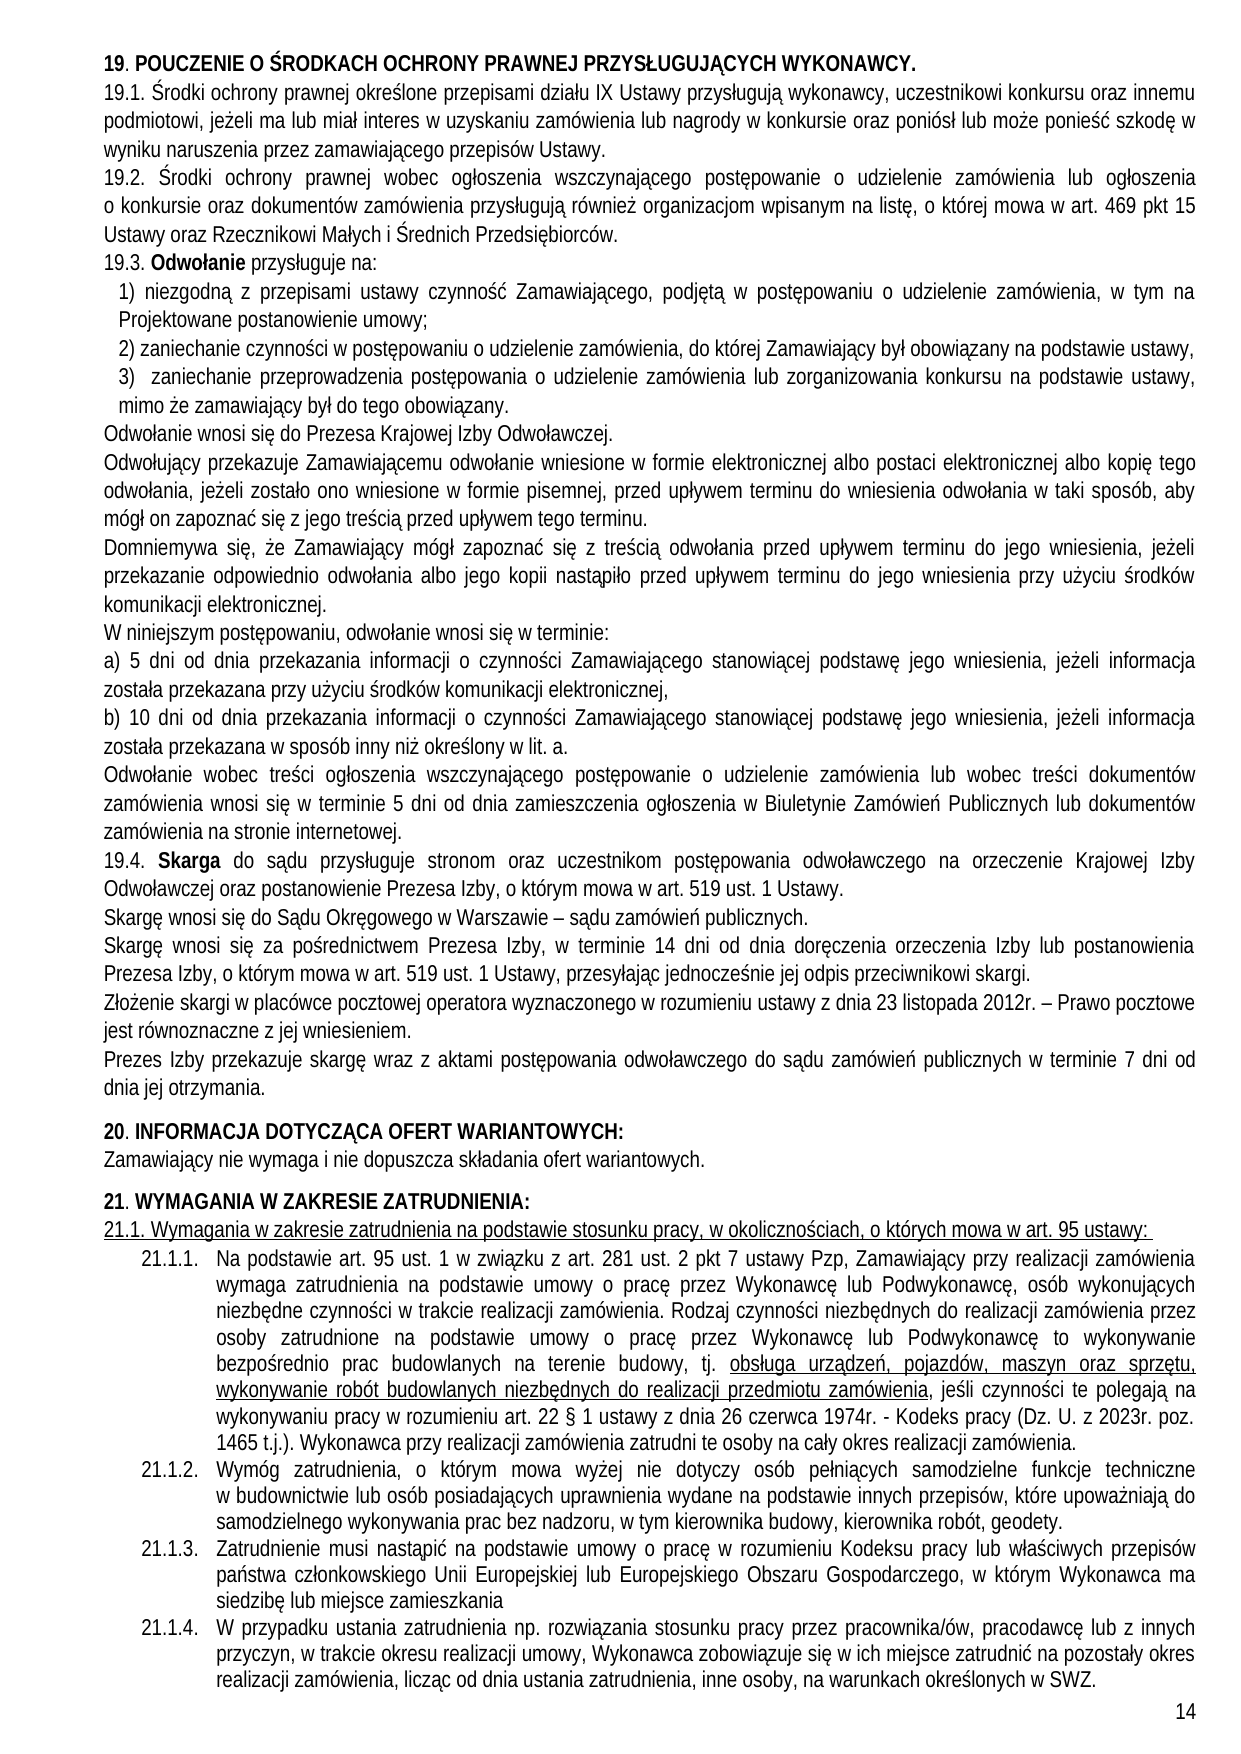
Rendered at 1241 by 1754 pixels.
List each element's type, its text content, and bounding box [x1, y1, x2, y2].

text Złożenie skargi w placówce pocztowej operatora wyznaczonego w rozumieniu ustawy z dnia 23 listopada 2012r. – Prawo pocztowe jest równoznaczne z jej wniesieniem. [103, 989, 1196, 1043]
text Zamawiający nie wymaga i nie dopuszcza składania ofert wariantowych. [103, 1146, 1196, 1173]
text 21.1. Wymagania w zakresie zatrudnienia na podstawie stosunku pracy, w okolicznościach, o których mowa w art. 95 ustawy: [103, 1216, 1196, 1243]
list Zatrudnienie musi nastąpić na podstawie umowy o pracę w rozumieniu Kodeksu pracy lub właściwych przepisów państwa członkowskiego Unii Europejskiej lub Europejskiego Obszaru Gospodarczego, w którym Wykonawca ma siedzibę lub miejsce zamieszkania [141, 1534, 1196, 1614]
list Wymóg zatrudnienia, o którym mowa wyżej nie dotyczy osób pełniących samodzielne funkcje techniczne w budownictwie lub osób posiadających uprawnienia wydane na podstawie innych przepisów, które upoważniają do samodzielnego wykonywania prac bez nadzoru, w tym kierownika budowy, kierownika robót, geodety. [141, 1456, 1196, 1534]
text W niniejszym postępowaniu, odwołanie wnosi się w terminie: [103, 619, 1196, 645]
list W przypadku ustania zatrudnienia np. rozwiązania stosunku pracy przez pracownika/ów, pracodawcę lub z innych przyczyn, w trakcie okresu realizacji umowy, Wykonawca zobowiązuje się w ich miejsce zatrudnić na pozostały okres realizacji zamówienia, licząc od dnia ustania zatrudnienia, inne osoby, na warunkach określonych w SWZ. [141, 1614, 1196, 1693]
text 1) niezgodną z przepisami ustawy czynność Zamawiającego, podjętą w postępowaniu o udzielenie zamówienia, w tym na Projektowane postanowienie umowy; [118, 278, 1196, 333]
text Odwołanie wnosi się do Prezesa Krajowej Izby Odwoławczej. [103, 420, 1196, 446]
text 3) zaniechanie przeprowadzenia postępowania o udzielenie zamówienia lub zorganizowania konkursu na podstawie ustawy, mimo że zamawiający był do tego obowiązany. [118, 363, 1196, 418]
text 19.4. Skarga do sądu przysługuje stronom oraz uczestnikom postępowania odwoławczego na orzeczenie Krajowej Izby Odwoławczej oraz postanowienie Prezesa Izby, o którym mowa w art. 519 ust. 1 Ustawy. [103, 847, 1196, 901]
text a) 5 dni od dnia przekazania informacji o czynności Zamawiającego stanowiącej podstawę jego wniesienia, jeżeli informacja została przekazana przy użyciu środków komunikacji elektronicznej, [103, 647, 1196, 702]
text 21. WYMAGANIA W ZAKRESIE ZATRUDNIENIA: [103, 1188, 1196, 1214]
text 19.3. Odwołanie przysługuje na: [103, 249, 1196, 276]
text 19.2. Środki ochrony prawnej wobec ogłoszenia wszczynającego postępowanie o udzielenie zamówienia lub ogłoszenia o konkursie oraz dokumentów zamówienia przysługują również organizacjom wpisanym na listę, o której mowa w art. 469 pkt 15 Ustawy oraz Rzecznikowi Małych i Średnich Przedsiębiorców. [103, 164, 1196, 247]
text b) 10 dni od dnia przekazania informacji o czynności Zamawiającego stanowiącej podstawę jego wniesienia, jeżeli informacja została przekazana w sposób inny niż określony w lit. a. [103, 704, 1196, 759]
text Skargę wnosi się do Sądu Okręgowego w Warszawie – sądu zamówień publicznych. [103, 903, 1196, 930]
text Odwołujący przekazuje Zamawiającemu odwołanie wniesione w formie elektronicznej albo postaci elektronicznej albo kopię tego odwołania, jeżeli zostało ono wniesione w formie pisemnej, przed upływem terminu do wniesienia odwołania w taki sposób, aby mógł on zapoznać się z jego treścią przed upływem tego terminu. [103, 448, 1196, 532]
text 19.1. Środki ochrony prawnej określone przepisami działu IX Ustawy przysługują wykonawcy, uczestnikowi konkursu oraz innemu podmiotowi, jeżeli ma lub miał interes w uzyskaniu zamówienia lub nagrody w konkursie oraz poniósł lub może ponieść szkodę w wyniku naruszenia przez zamawiającego przepisów Ustawy. [103, 79, 1196, 162]
text Skargę wnosi się za pośrednictwem Prezesa Izby, w terminie 14 dni od dnia doręczenia orzeczenia Izby lub postanowienia Prezesa Izby, o którym mowa w art. 519 ust. 1 Ustawy, przesyłając jednocześnie jej odpis przeciwnikowi skargi. [103, 932, 1196, 987]
text 19. POUCZENIE O ŚRODKACH OCHRONY PRAWNEJ PRZYSŁUGUJĄCYCH WYKONAWCY. [103, 50, 1196, 77]
list Na podstawie art. 95 ust. 1 w związku z art. 281 ust. 2 pkt 7 ustawy Pzp, Zamawiający przy realizacji zamówienia wymaga zatrudnienia na podstawie umowy o pracę przez Wykonawcę lub Podwykonawcę, osób wykonujących niezbędne czynności w trakcie realizacji zamówienia. Rodzaj czynności niezbędnych do realizacji zamówienia przez osoby zatrudnione na podstawie umowy o pracę przez Wykonawcę lub Podwykonawcę to wykonywanie bezpośrednio prac budowlanych na terenie budowy, tj. obsługa urządzeń, pojazdów, maszyn oraz sprzętu, wykonywanie robót budowlanych niezbędnych do realizacji przedmiotu zamówienia, jeśli czynności te polegają na wykonywaniu pracy w rozumieniu art. 22 § 1 ustawy z dnia 26 czerwca 1974r. - Kodeks pracy (Dz. U. z 2023r. poz. 1465 t.j.). Wykonawca przy realizacji zamówienia zatrudni te osoby na cały okres realizacji zamówienia. [141, 1245, 1196, 1456]
text Domniemywa się, że Zamawiający mógł zapoznać się z treścią odwołania przed upływem terminu do jego wniesienia, jeżeli przekazanie odpowiednio odwołania albo jego kopii nastąpiło przed upływem terminu do jego wniesienia przy użyciu środków komunikacji elektronicznej. [103, 534, 1196, 617]
text 20. INFORMACJA DOTYCZĄCA OFERT WARIANTOWYCH: [103, 1118, 1196, 1144]
text Odwołanie wobec treści ogłoszenia wszczynającego postępowanie o udzielenie zamówienia lub wobec treści dokumentów zamówienia wnosi się w terminie 5 dni od dnia zamieszczenia ogłoszenia w Biuletynie Zamówień Publicznych lub dokumentów zamówienia na stronie internetowej. [103, 761, 1196, 844]
text Prezes Izby przekazuje skargę wraz z aktami postępowania odwoławczego do sądu zamówień publicznych w terminie 7 dni od dnia jej otrzymania. [103, 1046, 1196, 1100]
text 2) zaniechanie czynności w postępowaniu o udzielenie zamówienia, do której Zamawiający był obowiązany na podstawie ustawy, [118, 335, 1196, 361]
